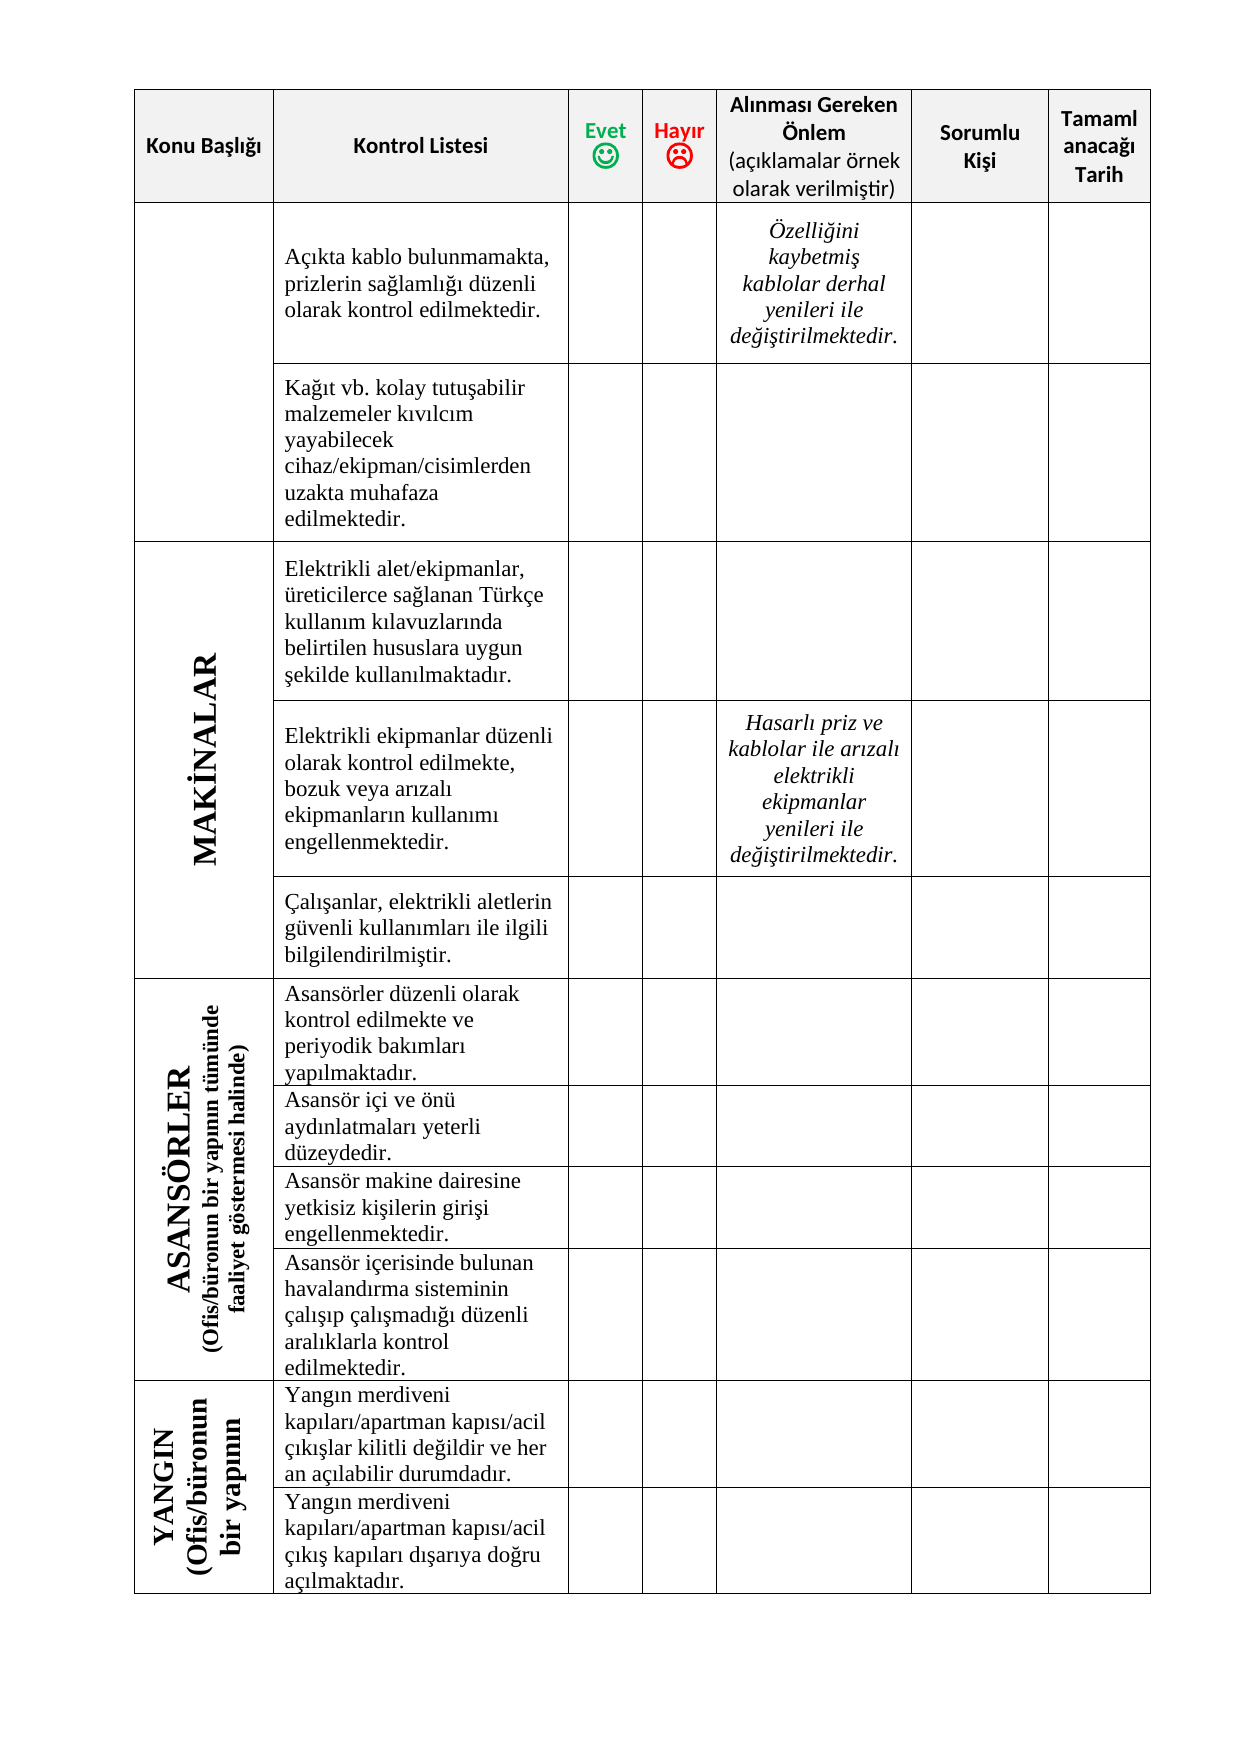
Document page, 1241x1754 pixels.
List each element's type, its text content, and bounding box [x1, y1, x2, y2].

table_cell [643, 1381, 716, 1487]
table_header Hayır [643, 90, 716, 202]
table_cell ASANSÖRLER (Ofis/büronun bir yapının tümünde faaliyet göstermesi halinde) [135, 979, 273, 1380]
table_cell [912, 701, 1048, 876]
table_cell [912, 1381, 1048, 1487]
table_cell [1049, 1167, 1150, 1248]
table_cell [643, 1086, 716, 1166]
table_cell [717, 979, 911, 1085]
table_cell [1049, 1249, 1150, 1380]
table_cell Açıkta kablo bulunmamakta, prizlerin sağlamlığı düzenli olarak kontrol edilmektedir. [274, 203, 568, 363]
table_cell Asansör içi ve önü aydınlatmaları yeterli düzeydedir. [274, 1086, 568, 1166]
table_cell Kağıt vb. kolay tutuşabilir malzemeler kıvılcım yayabilecek cihaz/ekipman/cisimlerden uzakta muhafaza edilmektedir. [274, 364, 568, 541]
table_cell [643, 203, 716, 363]
table_cell Hasarlı priz ve kablolar ile arızalı elektrikli ekipmanlar yenileri ile değiştirilmektedir. [717, 701, 911, 876]
table_cell [569, 1488, 642, 1593]
table_cell [569, 542, 642, 700]
table_cell [569, 1167, 642, 1248]
table_cell [912, 203, 1048, 363]
table_cell [717, 1167, 911, 1248]
table_cell [569, 979, 642, 1085]
table_cell [717, 542, 911, 700]
table_cell [1049, 364, 1150, 541]
table_cell MAKİNALAR [135, 542, 273, 978]
table_cell Yangın merdiveni kapıları/apartman kapısı/acil çıkışlar kilitli değildir ve her an açılabilir durumdadır. [274, 1381, 568, 1487]
table_cell [717, 1488, 911, 1593]
table_cell [643, 701, 716, 876]
table_cell Çalışanlar, elektrikli aletlerin güvenli kullanımları ile ilgili bilgilendirilmiştir. [274, 877, 568, 978]
table_cell [912, 1488, 1048, 1593]
table_cell Yangın merdiveni kapıları/apartman kapısı/acil çıkış kapıları dışarıya doğru açılmaktadır. [274, 1488, 568, 1593]
table_cell [717, 364, 911, 541]
table_cell Elektrikli ekipmanlar düzenli olarak kontrol edilmekte, bozuk veya arızalı ekipmanların kullanımı engellenmektedir. [274, 701, 568, 876]
table_header Evet [569, 90, 642, 202]
table_cell Asansör içerisinde bulunan havalandırma sisteminin çalışıp çalışmadığı düzenli aralıklarla kontrol edilmektedir. [274, 1249, 568, 1380]
table_cell [569, 203, 642, 363]
table_cell [912, 877, 1048, 978]
table_cell [569, 1381, 642, 1487]
table_header Tamamlanacağı Tarih [1049, 90, 1150, 202]
table_cell [1049, 542, 1150, 700]
table_cell [1049, 979, 1150, 1085]
table_cell [912, 1249, 1048, 1380]
table_cell [912, 1086, 1048, 1166]
table_header Alınması Gereken Önlem (açıklamalar örnek olarak verilmiştir) [717, 90, 911, 202]
table_cell Elektrikli alet/ekipmanlar, üreticilerce sağlanan Türkçe kullanım kılavuzlarında belirtilen hususlara uygun şekilde kullanılmaktadır. [274, 542, 568, 700]
table_header Konu Başlığı [135, 90, 273, 202]
table_cell [1049, 1086, 1150, 1166]
table_cell [912, 1167, 1048, 1248]
table_cell [569, 701, 642, 876]
table_cell [1049, 203, 1150, 363]
table_header Sorumlu Kişi [912, 90, 1048, 202]
table_header Kontrol Listesi [274, 90, 568, 202]
table_cell [643, 877, 716, 978]
table_cell [643, 364, 716, 541]
table_cell [569, 1249, 642, 1380]
table_cell [643, 1488, 716, 1593]
table_cell [717, 1381, 911, 1487]
table_cell [569, 877, 642, 978]
table_cell [912, 542, 1048, 700]
table_cell Asansör makine dairesine yetkisiz kişilerin girişi engellenmektedir. [274, 1167, 568, 1248]
table_cell [569, 364, 642, 541]
table_cell Asansörler düzenli olarak kontrol edilmekte ve periyodik bakımları yapılmaktadır. [274, 979, 568, 1085]
table_cell [717, 1086, 911, 1166]
table_cell YANGIN (Ofis/büronun bir yapının tümünde faaliyet göstermesi halinde) [135, 1381, 273, 1593]
table_cell [1049, 701, 1150, 876]
table_cell [717, 1249, 911, 1380]
table_cell Özelliğini kaybetmiş kablolar derhal yenileri ile değiştirilmektedir. [717, 203, 911, 363]
table_cell [912, 979, 1048, 1085]
table_cell [912, 364, 1048, 541]
table_cell [569, 1086, 642, 1166]
table_cell [643, 542, 716, 700]
table_cell [643, 1249, 716, 1380]
table_cell [717, 877, 911, 978]
table_cell [1049, 1381, 1150, 1487]
table_cell [643, 979, 716, 1085]
table_cell [1049, 1488, 1150, 1593]
table_cell [643, 1167, 716, 1248]
table_cell [1049, 877, 1150, 978]
